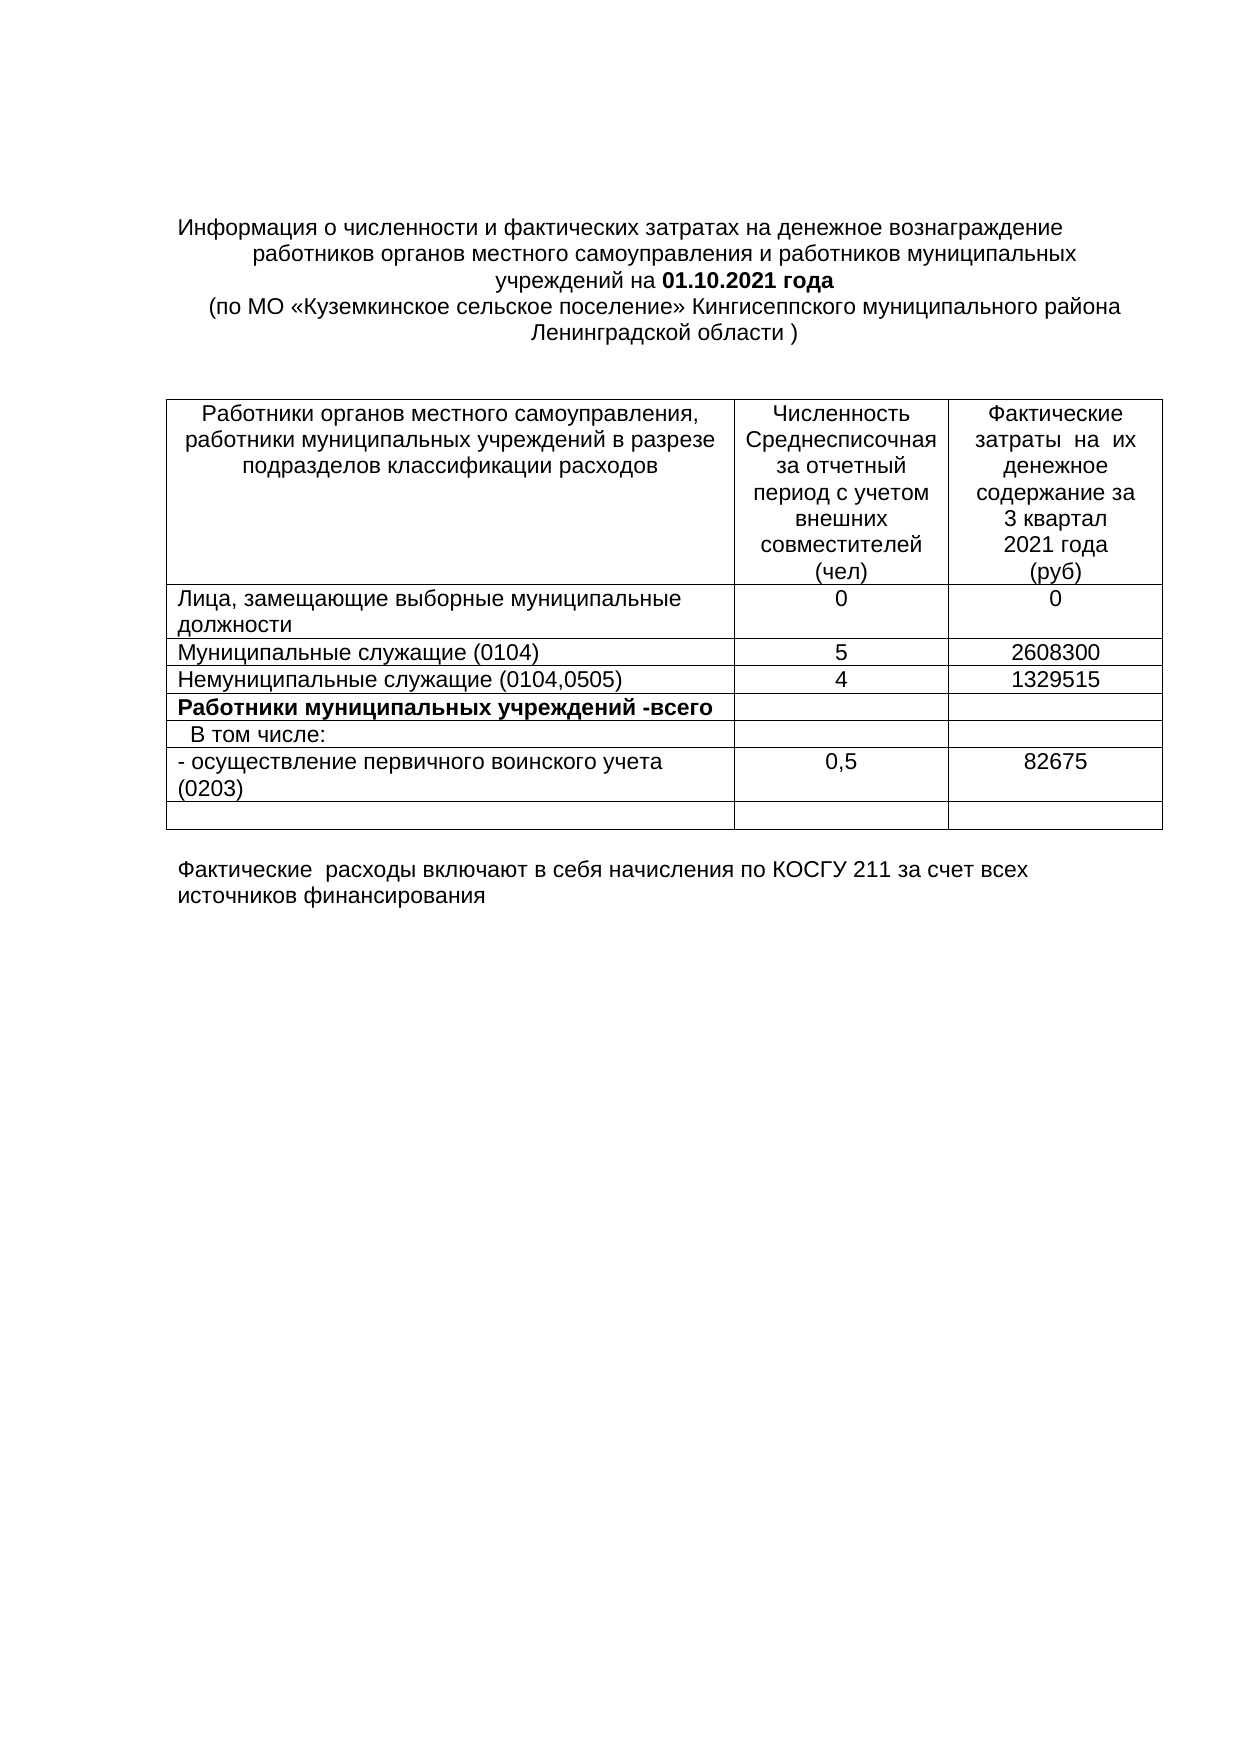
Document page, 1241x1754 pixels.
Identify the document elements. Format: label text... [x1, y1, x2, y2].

table_cell Немуниципальные служащие (0104,0505) [167, 666, 734, 692]
table_cell 2608300 [949, 639, 1162, 665]
text учреждений на 01.10.2021 года [177, 267, 1152, 293]
table_cell - осуществление первичного воинского учета (0203) [167, 748, 734, 801]
table_header Фактические затраты на их денежное содержание за 3 квартал 2021 года (руб) [949, 400, 1162, 584]
text (по МО «Куземкинское сельское поселение» Кингисеппского муниципального района [177, 293, 1152, 319]
table_cell 82675 [949, 748, 1162, 801]
table_cell [949, 802, 1162, 828]
table_cell [167, 802, 734, 828]
table_header Численность Среднесписочная за отчетный период с учетом внешних совместителей (чел) [735, 400, 948, 584]
table_cell Муниципальные служащие (0104) [167, 639, 734, 665]
text Информация о численности и фактических затратах на денежное вознаграждение [177, 214, 1152, 240]
table_cell Лица, замещающие выборные муниципальные должности [167, 585, 734, 638]
table_cell 0 [735, 585, 948, 638]
table_cell 5 [735, 639, 948, 665]
text Ленинградской области ) [177, 319, 1152, 346]
table_cell 4 [735, 666, 948, 692]
table_cell 0 [949, 585, 1162, 638]
table_cell [949, 694, 1162, 720]
table_cell [735, 721, 948, 747]
table_cell В том числе: [167, 721, 734, 747]
table_cell Работники муниципальных учреждений -всего [167, 694, 734, 720]
table_cell [949, 721, 1162, 747]
table_cell [735, 694, 948, 720]
table_cell 1329515 [949, 666, 1162, 692]
table_header Работники органов местного самоуправления, работники муниципальных учреждений в разрезе подразделов классификации расходов [167, 400, 734, 584]
text работников органов местного самоуправления и работников муниципальных [177, 240, 1152, 267]
text Фактические расходы включают в себя начисления по КОСГУ 211 за счет всех источников финансирования [177, 856, 1152, 908]
table_cell [735, 802, 948, 828]
table_cell 0,5 [735, 748, 948, 801]
